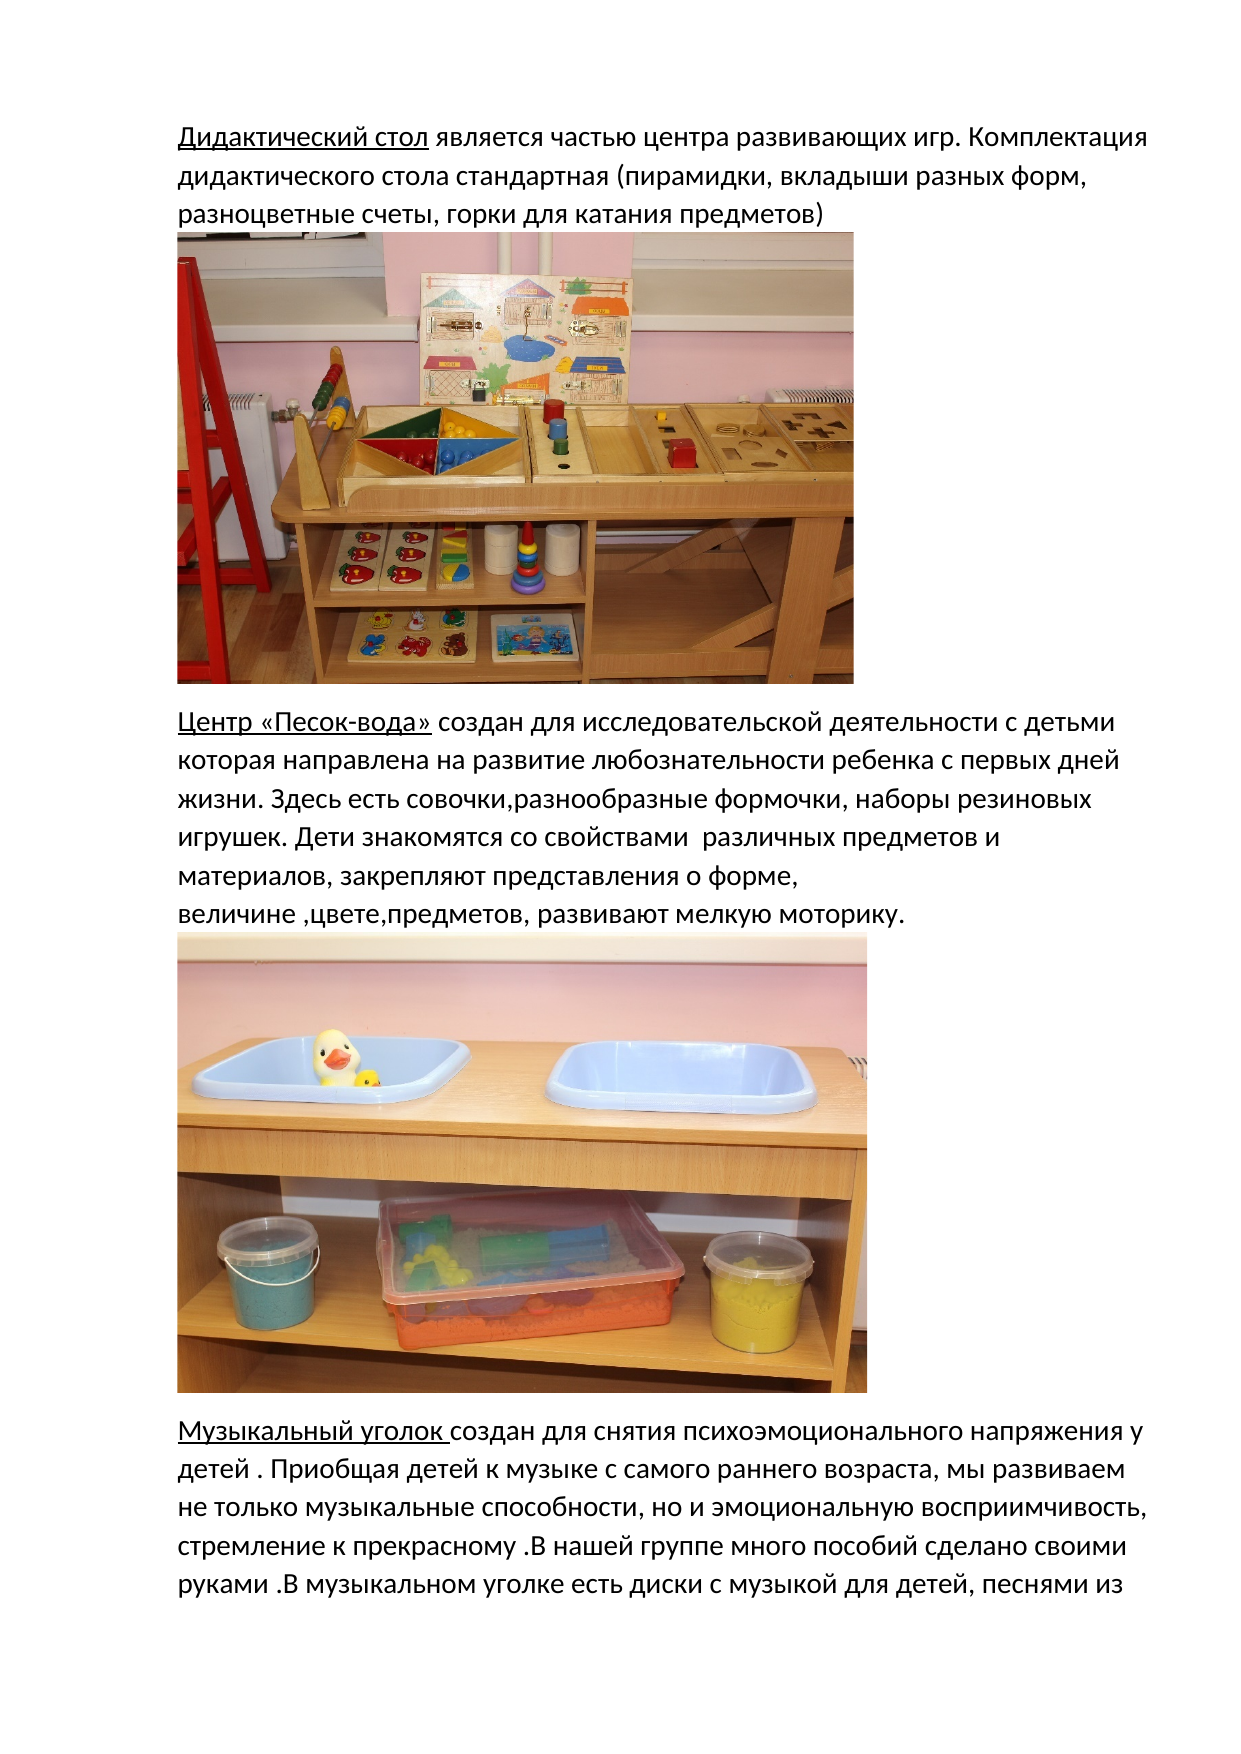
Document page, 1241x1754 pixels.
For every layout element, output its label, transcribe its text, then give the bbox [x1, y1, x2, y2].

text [177, 1412, 1152, 1601]
picture [177, 932, 868, 1393]
picture [177, 232, 854, 684]
